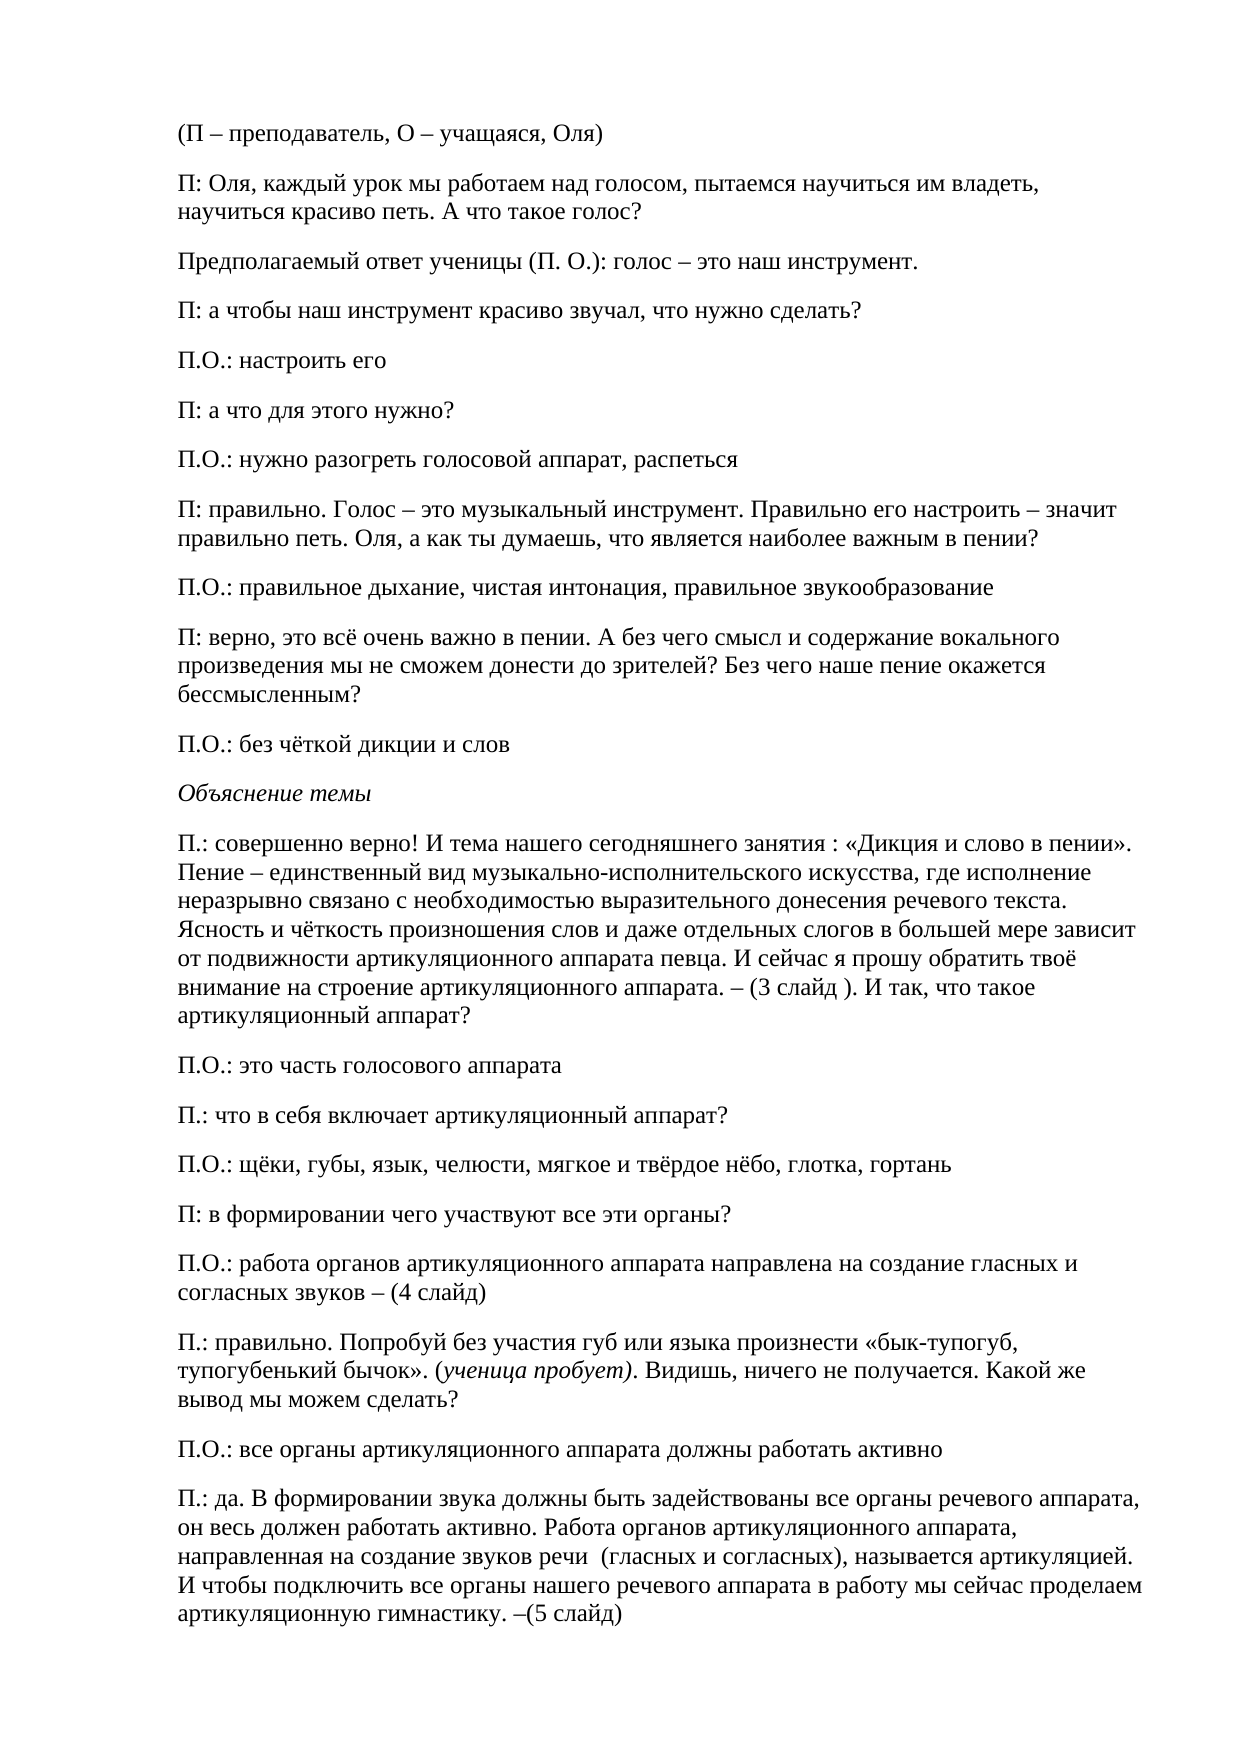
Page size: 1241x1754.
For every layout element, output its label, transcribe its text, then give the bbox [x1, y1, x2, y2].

text П: Оля, каждый урок мы работаем над голосом, пытаемся научиться им владеть, научиться красиво петь. А что такое голос? [177, 168, 1152, 225]
text Предполагаемый ответ ученицы (П. О.): голос – это наш инструмент. [177, 246, 1152, 275]
text П: а что для этого нужно? [177, 395, 1152, 423]
text П.: что в себя включает артикуляционный аппарат? [177, 1100, 1152, 1128]
text Объяснение темы [177, 778, 1152, 807]
text П.: правильно. Попробуй без участия губ или языка произнести «бык-тупогуб, тупогубенький бычок». (ученица пробует). Видишь, ничего не получается. Какой же вывод мы можем сделать? [177, 1327, 1152, 1413]
text П: а чтобы наш инструмент красиво звучал, что нужно сделать? [177, 296, 1152, 324]
text П.О.: щёки, губы, язык, челюсти, мягкое и твёрдое нёбо, глотка, гортань [177, 1149, 1152, 1178]
text П.О.: это часть голосового аппарата [177, 1050, 1152, 1079]
text П: в формировании чего участвуют все эти органы? [177, 1199, 1152, 1228]
text П.О.: настроить его [177, 345, 1152, 374]
text П.О.: работа органов артикуляционного аппарата направлена на создание гласных и согласных звуков – (4 слайд) [177, 1248, 1152, 1306]
text (П – преподаватель, О – учащаяся, Оля) [177, 118, 1152, 147]
text П.: совершенно верно! И тема нашего сегодняшнего занятия : «Дикция и слово в пении». Пение – единственный вид музыкально-исполнительского искусства, где исполнение неразрывно связано с необходимостью выразительного донесения речевого текста. Ясность и чёткость произношения слов и даже отдельных слогов в большей мере зависит от подвижности артикуляционного аппарата певца. И сейчас я прошу обратить твоё внимание на строение артикуляционного аппарата. – (3 слайд ). И так, что такое артикуляционный аппарат? [177, 828, 1152, 1029]
text П.: да. В формировании звука должны быть задействованы все органы речевого аппарата, он весь должен работать активно. Работа органов артикуляционного аппарата, направленная на создание звуков речи (гласных и согласных), называется артикуляцией. И чтобы подключить все органы нашего речевого аппарата в работу мы сейчас проделаем артикуляционную гимнастику. –(5 слайд) [177, 1483, 1152, 1627]
text П: правильно. Голос – это музыкальный инструмент. Правильно его настроить – значит правильно петь. Оля, а как ты думаешь, что является наиболее важным в пении? [177, 494, 1152, 551]
text П.О.: без чёткой дикции и слов [177, 729, 1152, 758]
text П.О.: нужно разогреть голосовой аппарат, распеться [177, 444, 1152, 473]
text П.О.: все органы артикуляционного аппарата должны работать активно [177, 1434, 1152, 1463]
text П.О.: правильное дыхание, чистая интонация, правильное звукообразование [177, 572, 1152, 601]
text П: верно, это всё очень важно в пении. А без чего смысл и содержание вокального произведения мы не сможем донести до зрителей? Без чего наше пение окажется бессмысленным? [177, 622, 1152, 708]
